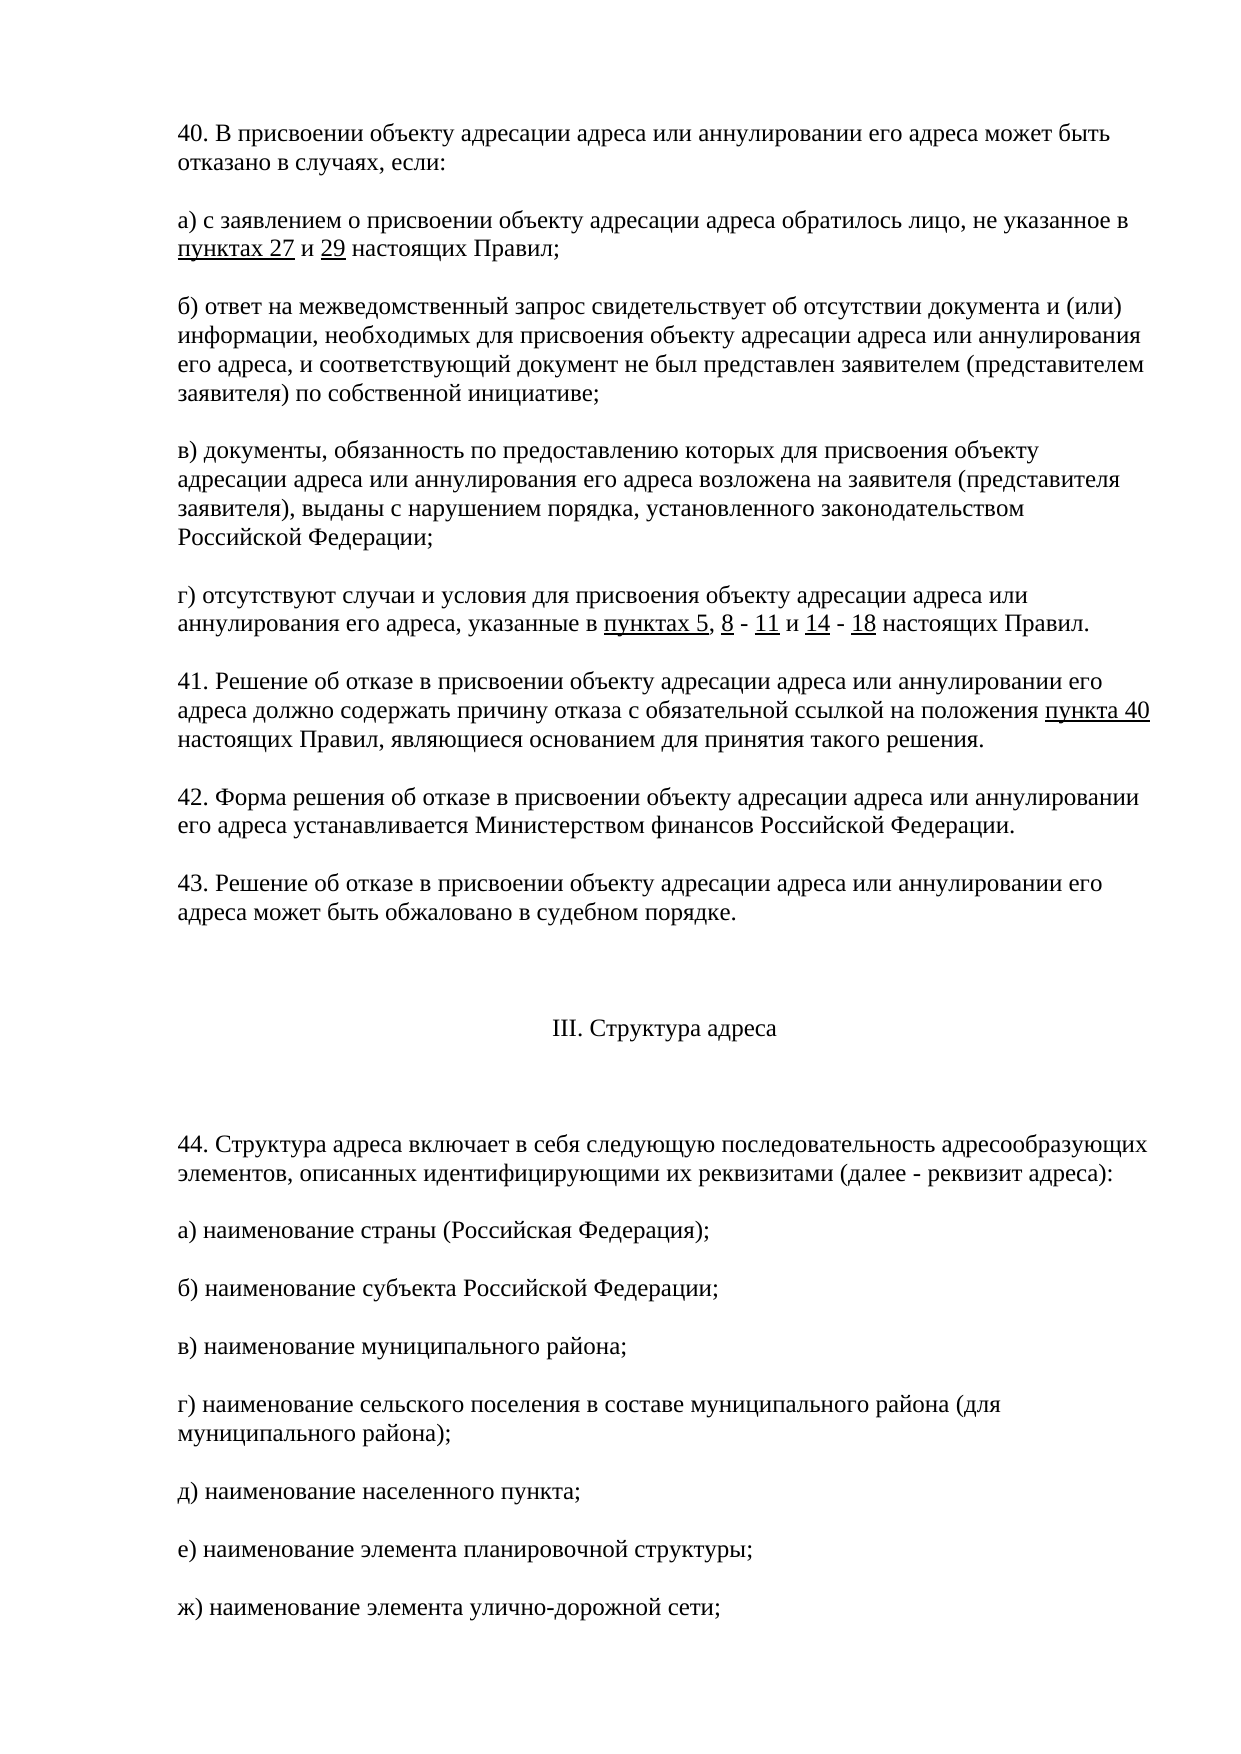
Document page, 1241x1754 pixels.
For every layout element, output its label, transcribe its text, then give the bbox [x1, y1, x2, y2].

text г) наименование сельского поселения в составе муниципального района (для муниципального района); [177, 1389, 1152, 1447]
text 40. В присвоении объекту адресации адреса или аннулировании его адреса может быть отказано в случаях, если: [177, 118, 1152, 176]
text в) наименование муниципального района; [177, 1331, 1152, 1360]
text г) отсутствуют случаи и условия для присвоения объекту адресации адреса или аннулирования его адреса, указанные в пунктах 5, 8 - 11 и 14 - 18 настоящих Правил. [177, 580, 1152, 637]
text а) с заявлением о присвоении объекту адресации адреса обратилось лицо, не указанное в пунктах 27 и 29 настоящих Правил; [177, 205, 1152, 262]
text в) документы, обязанность по предоставлению которых для присвоения объекту адресации адреса или аннулирования его адреса возложена на заявителя (представителя заявителя), выданы с нарушением порядка, установленного законодательством Российской Федерации; [177, 436, 1152, 551]
text 44. Структура адреса включает в себя следующую последовательность адресообразующих элементов, описанных идентифицирующими их реквизитами (далее - реквизит адреса): [177, 1129, 1152, 1186]
text ж) наименование элемента улично-дорожной сети; [177, 1592, 1152, 1621]
text а) наименование страны (Российская Федерация); [177, 1216, 1152, 1244]
text б) ответ на межведомственный запрос свидетельствует об отсутствии документа и (или) информации, необходимых для присвоения объекту адресации адреса или аннулирования его адреса, и соответствующий документ не был представлен заявителем (представителем заявителя) по собственной инициативе; [177, 291, 1152, 406]
text б) наименование субъекта Российской Федерации; [177, 1273, 1152, 1302]
text д) наименование населенного пункта; [177, 1476, 1152, 1505]
text III. Структура адреса [177, 1013, 1152, 1042]
text 41. Решение об отказе в присвоении объекту адресации адреса или аннулировании его адреса должно содержать причину отказа с обязательной ссылкой на положения пункта 40 настоящих Правил, являющиеся основанием для принятия такого решения. [177, 666, 1152, 753]
text е) наименование элемента планировочной структуры; [177, 1534, 1152, 1563]
text 43. Решение об отказе в присвоении объекту адресации адреса или аннулировании его адреса может быть обжаловано в судебном порядке. [177, 868, 1152, 926]
text 42. Форма решения об отказе в присвоении объекту адресации адреса или аннулировании его адреса устанавливается Министерством финансов Российской Федерации. [177, 782, 1152, 839]
